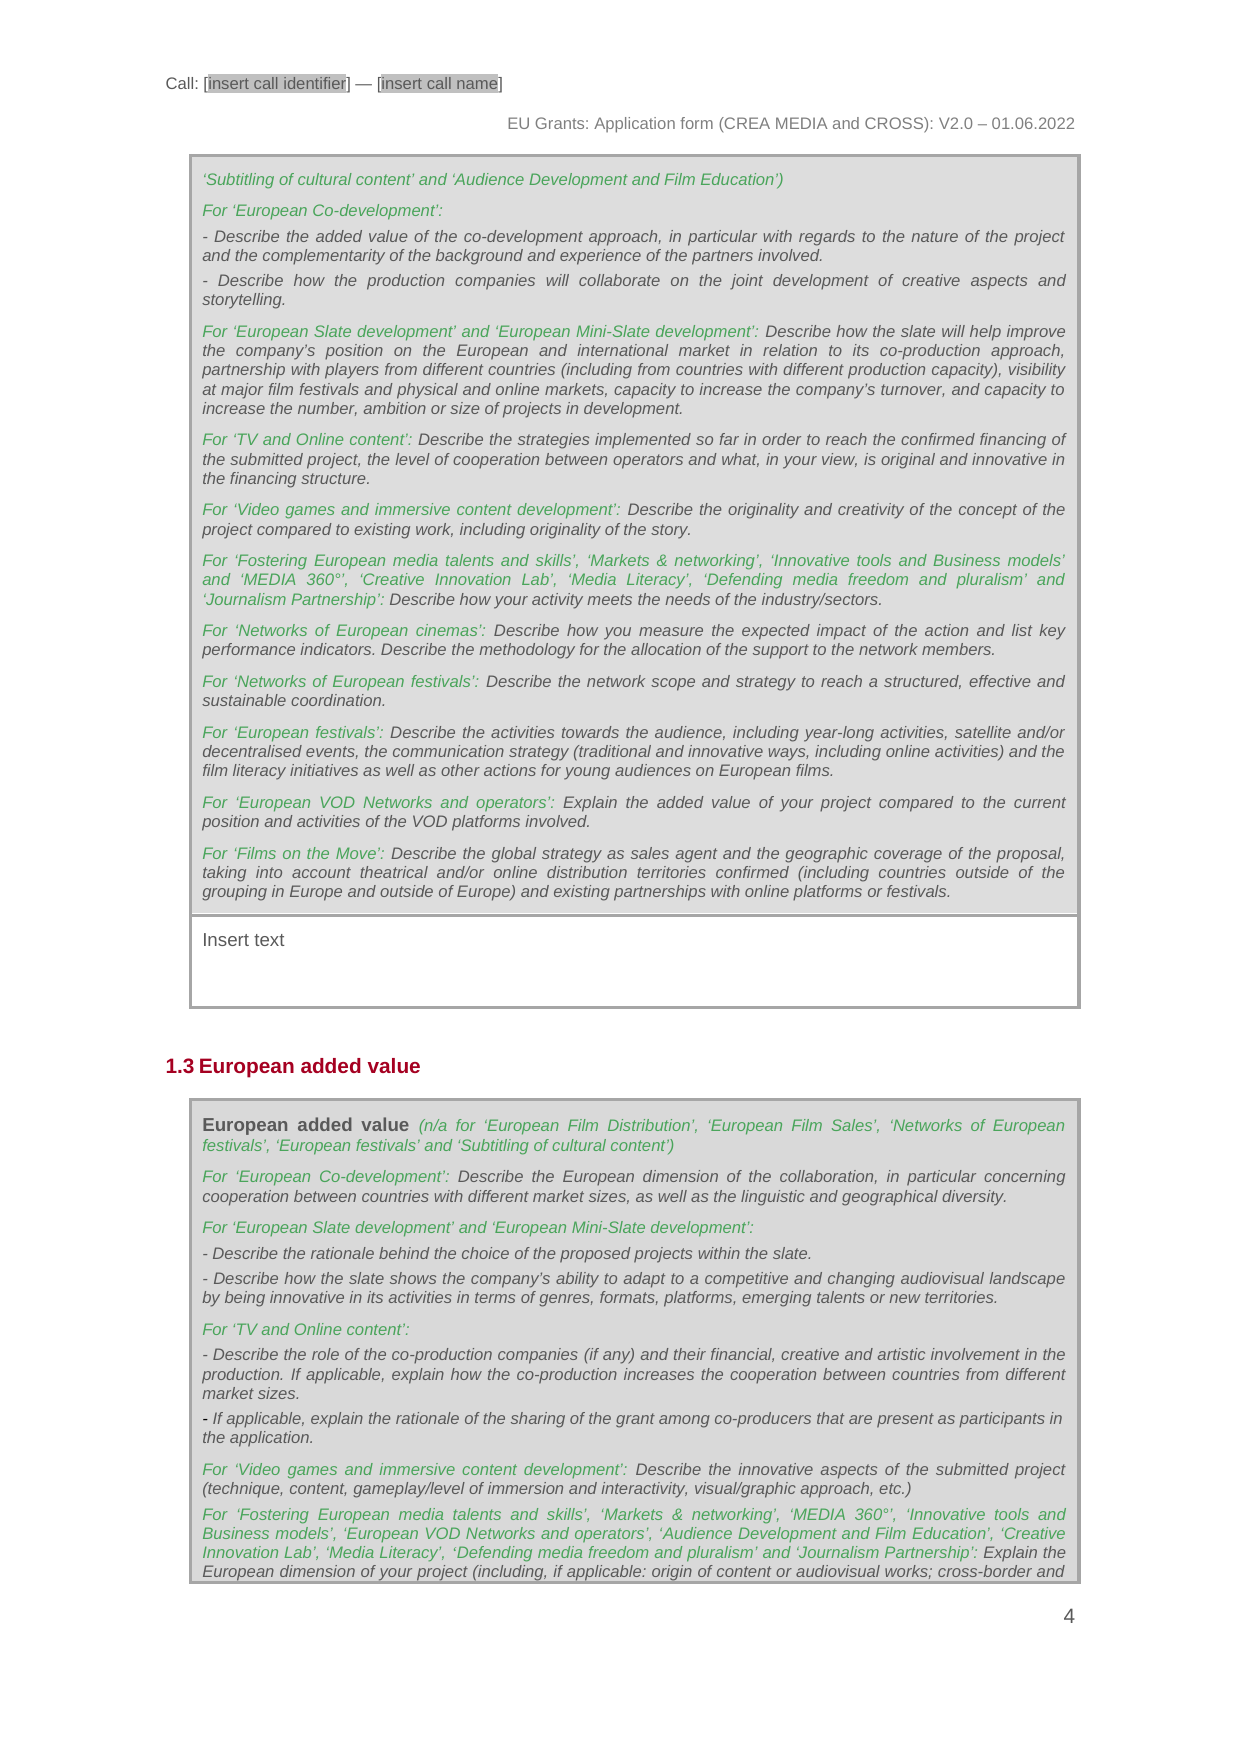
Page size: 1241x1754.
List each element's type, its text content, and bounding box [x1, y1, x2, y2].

subtitle 1.3 European added value [165, 1053, 1075, 1077]
table_cell Insert text [192, 917, 1077, 1006]
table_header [192, 1101, 1077, 1581]
